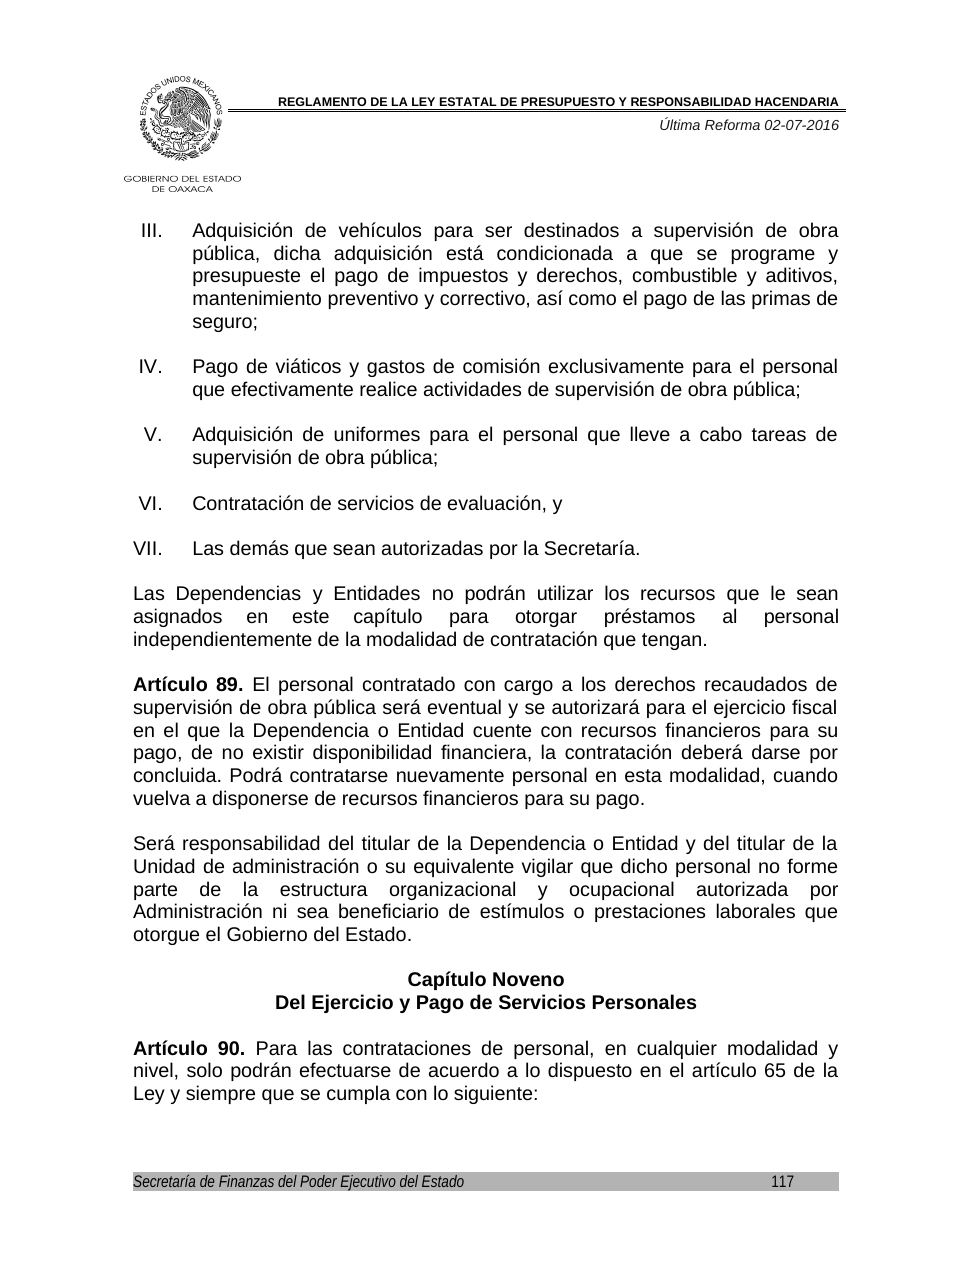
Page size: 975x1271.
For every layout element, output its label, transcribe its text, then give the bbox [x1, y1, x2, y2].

text Capítulo Noveno [133, 968, 839, 991]
text Artículo 90. Para las contrataciones de personal, en cualquier modalidad y nivel, solo podrán efectuarse de acuerdo a lo dispuesto en el artículo 65 de la Ley y siempre que se cumpla con lo siguiente: [133, 1036, 839, 1104]
list Adquisición de vehículos para ser destinados a supervisión de obra pública, dicha adquisición está condicionada a que se programe y presupueste el pago de impuestos y derechos, combustible y aditivos, mantenimiento preventivo y correctivo, así como el pago de las primas de seguro; [162, 219, 839, 332]
text Artículo 89. El personal contratado con cargo a los derechos recaudados de supervisión de obra pública será eventual y se autorizará para el ejercicio fiscal en el que la Dependencia o Entidad cuente con recursos financieros para su pago, de no existir disponibilidad financiera, la contratación deberá darse por concluida. Podrá contratarse nuevamente personal en esta modalidad, cuando vuelva a disponerse de recursos financieros para su pago. [133, 673, 839, 809]
picture [121, 73, 244, 195]
list Las demás que sean autorizadas por la Secretaría. [162, 537, 839, 559]
list Adquisición de uniformes para el personal que lleve a cabo tareas de supervisión de obra pública; [162, 423, 839, 469]
text Del Ejercicio y Pago de Servicios Personales [133, 991, 839, 1014]
text Será responsabilidad del titular de la Dependencia o Entidad y del titular de la Unidad de administración o su equivalente vigilar que dicho personal no forme parte de la estructura organizacional y ocupacional autorizada por Administración ni sea beneficiario de estímulos o prestaciones laborales que otorgue el Gobierno del Estado. [133, 832, 839, 946]
list Contratación de servicios de evaluación, y [162, 491, 839, 514]
text Las Dependencias y Entidades no podrán utilizar los recursos que le sean asignados en este capítulo para otorgar préstamos al personal independientemente de la modalidad de contratación que tengan. [133, 582, 839, 650]
list Pago de viáticos y gastos de comisión exclusivamente para el personal que efectivamente realice actividades de supervisión de obra pública; [162, 355, 839, 401]
